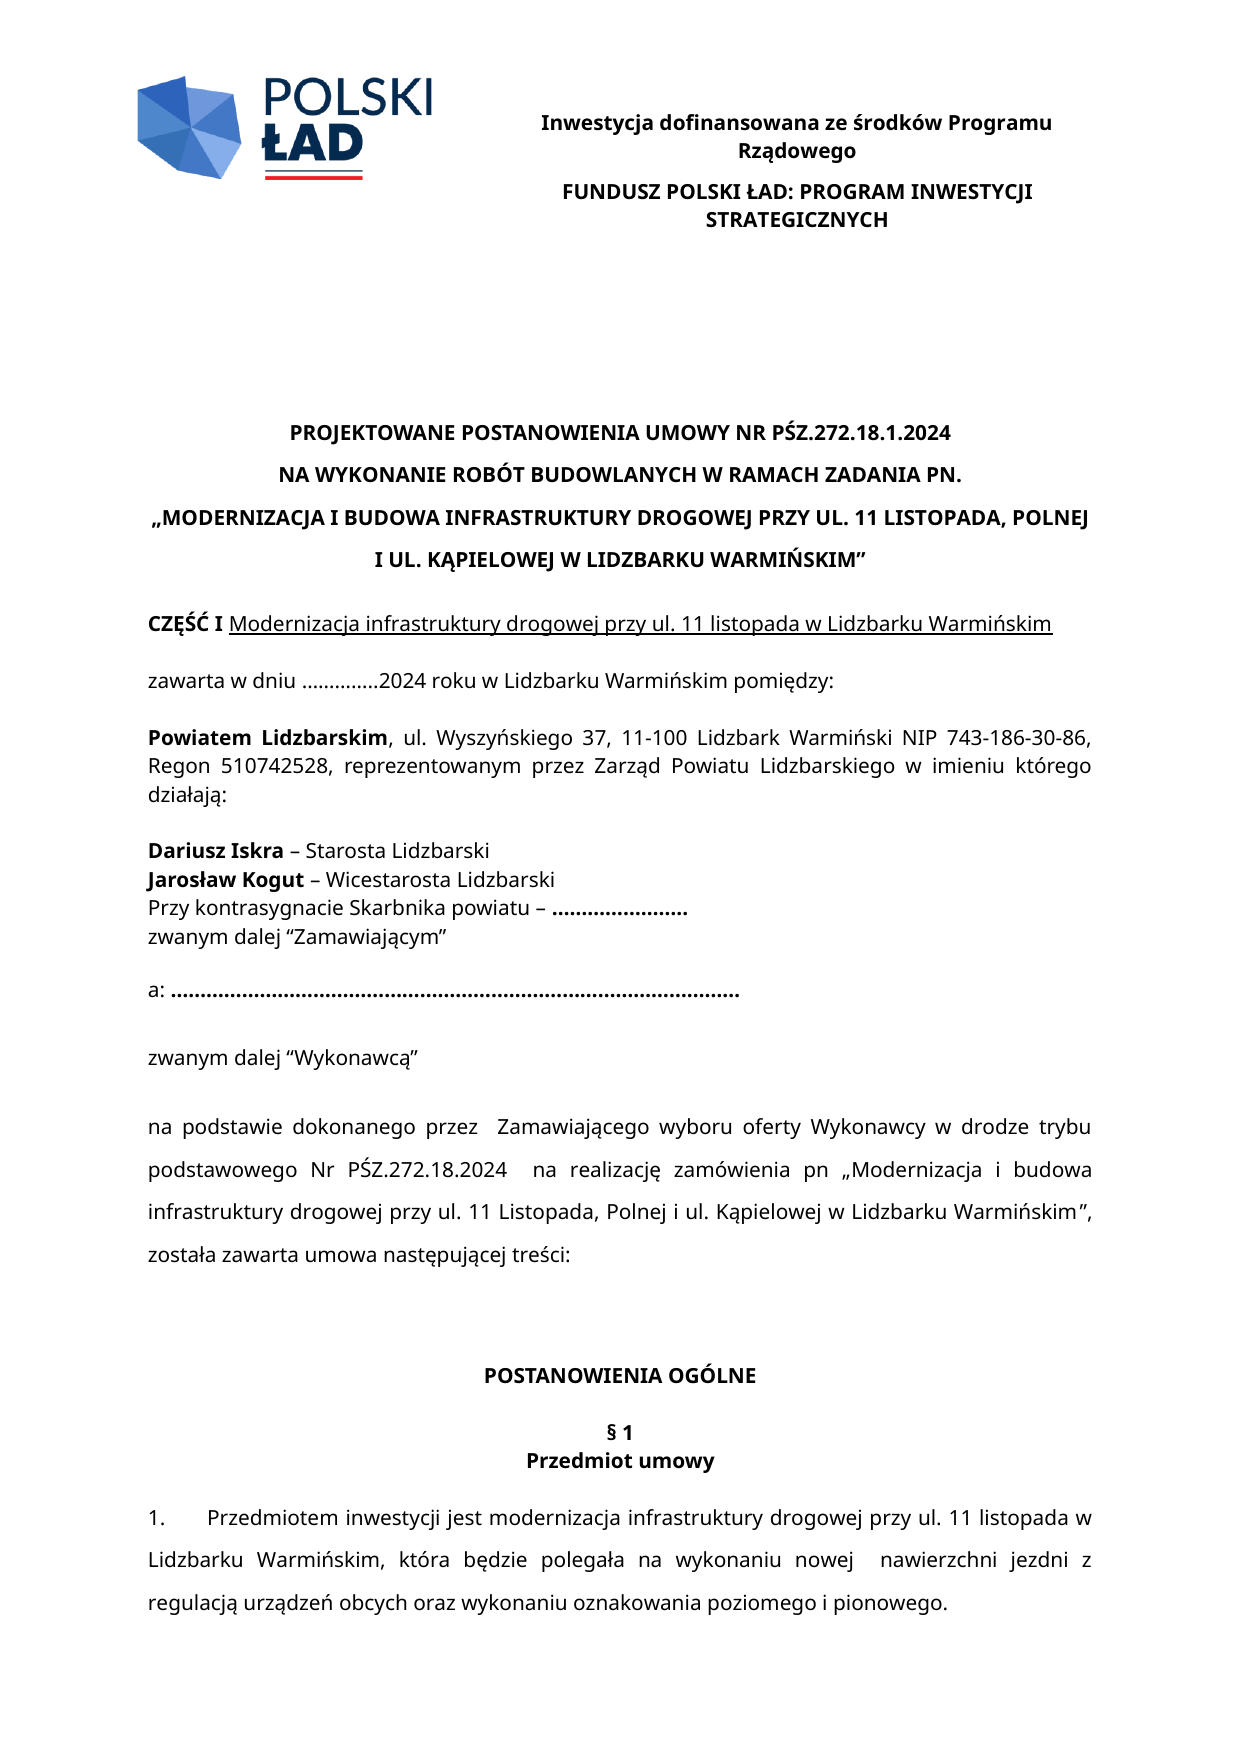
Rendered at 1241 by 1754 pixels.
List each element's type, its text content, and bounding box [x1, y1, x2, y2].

text NA WYKONANIE ROBÓT BUDOWLANYCH W RAMACH ZADANIA PN. [148, 460, 1092, 489]
text FUNDUSZ POLSKI ŁAD: PROGRAM INWESTYCJI STRATEGICZNYCH [502, 177, 1092, 234]
text PROJEKTOWANE POSTANOWIENIA UMOWY NR PŚZ.272.18.1.2024 [148, 418, 1092, 446]
text Inwestycja dofinansowana ze środków Programu Rządowego [502, 108, 1092, 164]
text „MODERNIZACJA I BUDOWA INFRASTRUKTURY DROGOWEJ PRZY UL. 11 LISTOPADA, POLNEJ I UL. KĄPIELOWEJ W LIDZBARKU WARMIŃSKIM” [148, 503, 1092, 574]
text zwanym dalej “Wykonawcą” [148, 1043, 1092, 1071]
text a: …………………………………………………………………………………… [148, 975, 1092, 1004]
text Powiatem Lidzbarskim, ul. Wyszyńskiego 37, 11-100 Lidzbark Warmiński NIP 743-186-30-86, Regon 510742528, reprezentowanym przez Zarząd Powiatu Lidzbarskiego w imieniu którego działają: [148, 723, 1092, 808]
text zwanym dalej “Zamawiającym” [148, 922, 1092, 950]
title CZĘŚĆ I Modernizacja infrastruktury drogowej przy ul. 11 listopada w Lidzbarku Warmińskim [148, 609, 1092, 637]
text zawarta w dniu …………..2024 roku w Lidzbarku Warmińskim pomiędzy: [148, 666, 1092, 694]
text Jarosław Kogut – Wicestarosta Lidzbarski [148, 865, 1092, 893]
text Dariusz Iskra – Starosta Lidzbarski [148, 837, 1092, 865]
text Przy kontrasygnacie Skarbnika powiatu – ………………….. [148, 893, 1092, 922]
text § 1 [148, 1418, 1092, 1446]
text POSTANOWIENIA OGÓLNE [148, 1361, 1092, 1389]
list Przedmiotem inwestycji jest modernizacja infrastruktury drogowej przy ul. 11 listopada w Lidzbarku Warmińskim, która będzie polegała na wykonaniu nowej nawierzchni jezdni z regulacją urządzeń obcych oraz wykonaniu oznakowania poziomego i pionowego. [148, 1503, 1092, 1617]
picture [137, 76, 432, 180]
text na podstawie dokonanego przez Zamawiającego wyboru oferty Wykonawcy w drodze trybu podstawowego Nr PŚZ.272.18.2024 na realizację zamówienia pn „Modernizacja i budowa infrastruktury drogowej przy ul. 11 Listopada, Polnej i ul. Kąpielowej w Lidzbarku Warmińskim”, została zawarta umowa następującej treści: [148, 1112, 1092, 1268]
text Przedmiot umowy [148, 1446, 1092, 1474]
